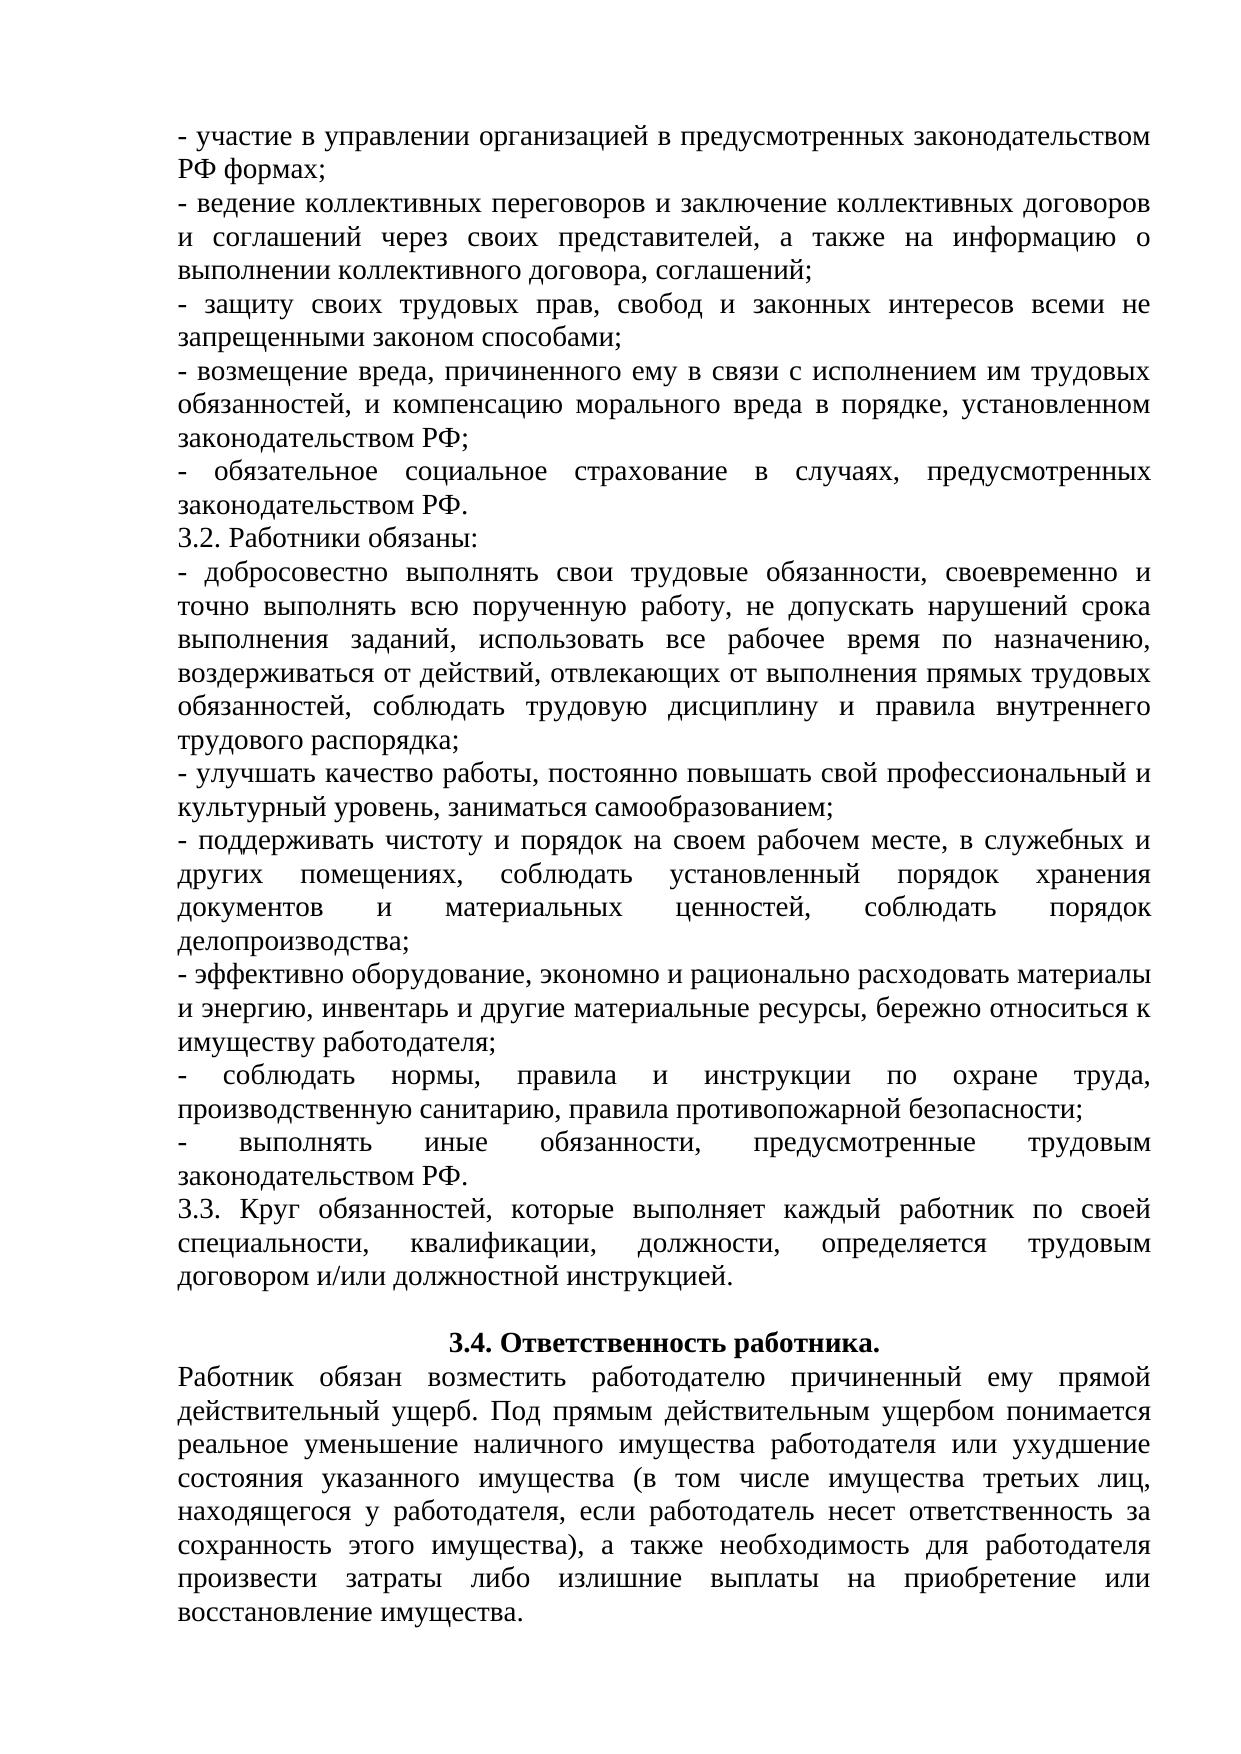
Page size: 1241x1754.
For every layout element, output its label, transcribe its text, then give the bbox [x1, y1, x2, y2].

text - соблюдать нормы, правила и инструкции по охране труда, производственную санитарию, правила противопожарной безопасности; [177, 1057, 1152, 1124]
text - добросовестно выполнять свои трудовые обязанности, своевременно и точно выполнять всю порученную работу, не допускать нарушений срока выполнения заданий, использовать все рабочее время по назначению, воздерживаться от действий, отвлекающих от выполнения прямых трудовых обязанностей, соблюдать трудовую дисциплину и правила внутреннего трудового распорядка; [177, 554, 1152, 755]
text 3.3. Круг обязанностей, которые выполняет каждый работник по своей специальности, квалификации, должности, определяется трудовым договором и/или должностной инструкцией. [177, 1191, 1152, 1292]
text - поддерживать чистоту и порядок на своем рабочем месте, в служебных и других помещениях, соблюдать установленный порядок хранения документов и материальных ценностей, соблюдать порядок делопроизводства; [177, 822, 1152, 957]
text - ведение коллективных переговоров и заключение коллективных договоров и соглашений через своих представителей, а также на информацию о выполнении коллективного договора, соглашений; [177, 185, 1152, 286]
text - участие в управлении организацией в предусмотренных законодательством РФ формах; [177, 118, 1152, 185]
text - улучшать качество работы, постоянно повышать свой профессиональный и культурный уровень, заниматься самообразованием; [177, 755, 1152, 822]
text Работник обязан возместить работодателю причиненный ему прямой действительный ущерб. Под прямым действительным ущербом понимается реальное уменьшение наличного имущества работодателя или ухудшение состояния указанного имущества (в том числе имущества третьих лиц, находящегося у работодателя, если работодатель несет ответственность за сохранность этого имущества), а также необходимость для работодателя произвести затраты либо излишние выплаты на приобретение или восстановление имущества. [177, 1359, 1152, 1627]
text - обязательное социальное страхование в случаях, предусмотренных законодательством РФ. [177, 453, 1152, 521]
text - возмещение вреда, причиненного ему в связи с исполнением им трудовых обязанностей, и компенсацию морального вреда в порядке, установленном законодательством РФ; [177, 353, 1152, 453]
text - защиту своих трудовых прав, свобод и законных интересов всеми не запрещенными законом способами; [177, 286, 1152, 353]
text - выполнять иные обязанности, предусмотренные трудовым законодательством РФ. [177, 1124, 1152, 1191]
text 3.2. Работники обязаны: [177, 521, 1152, 554]
text 3.4. Ответственность работника. [177, 1326, 1152, 1359]
text - эффективно оборудование, экономно и рационально расходовать материалы и энергию, инвентарь и другие материальные ресурсы, бережно относиться к имуществу работодателя; [177, 957, 1152, 1057]
